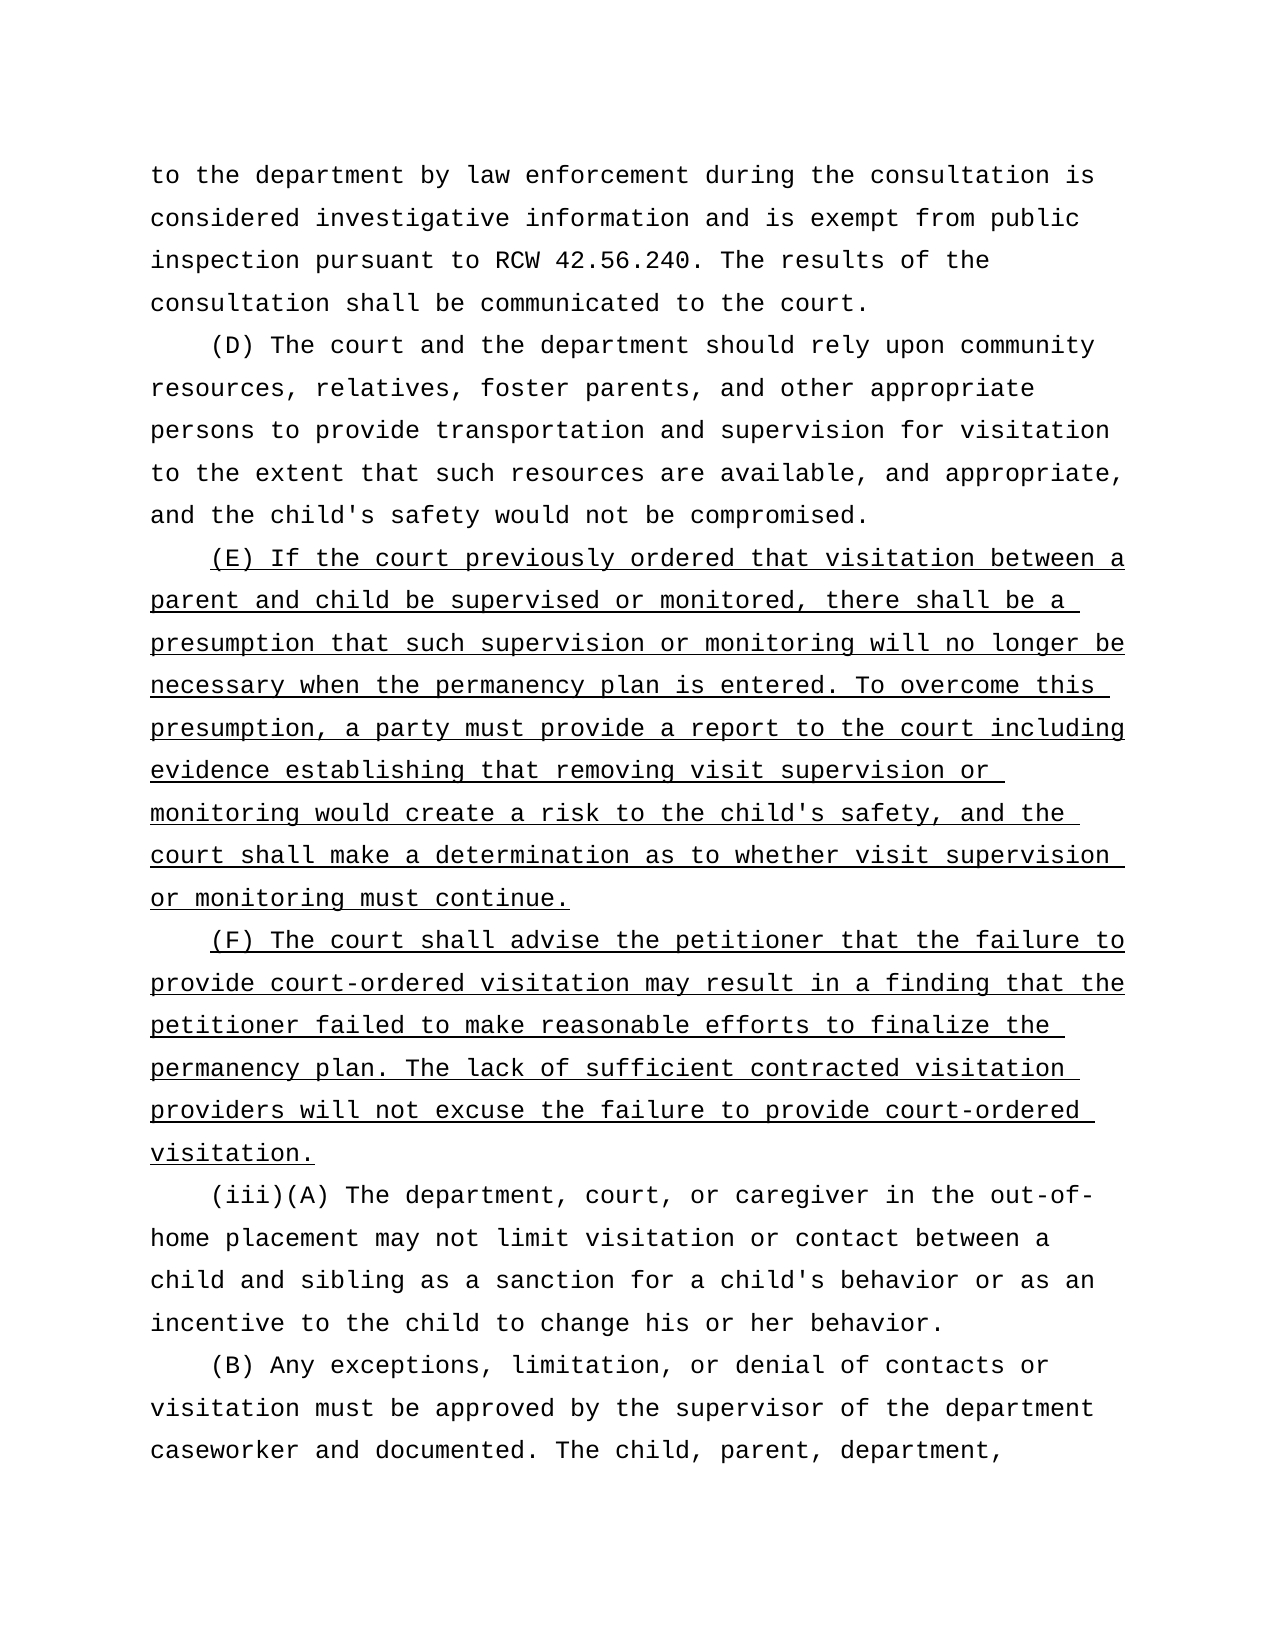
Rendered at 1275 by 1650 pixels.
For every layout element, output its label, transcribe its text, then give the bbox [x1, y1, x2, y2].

text (E) If the court previously ordered that visitation between a parent and child be supervised or monitored, there shall be a presumption that such supervision or monitoring will no longer be necessary when the permanency plan is entered. To overcome this presumption, a party must provide a report to the court including evidence establishing that removing visit supervision or monitoring would create a risk to the child's safety, and the court shall make a determination as to whether visit supervision or monitoring must continue. [150, 532, 1125, 654]
text (F) The court shall advise the petitioner that the failure to provide court-ordered visitation may result in a finding that the petitioner failed to make reasonable efforts to finalize the permanency plan. The lack of sufficient contracted visitation providers will not excuse the failure to provide court-ordered visitation. [150, 995, 1125, 1170]
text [150, 150, 1125, 320]
text (E) If the court previously ordered that visitation between a parent and child be supervised or monitored, there shall be a presumption that such supervision or monitoring will no longer be necessary when the permanency plan is entered. To overcome this presumption, a party must provide a report to the court including evidence establishing that removing visit supervision or monitoring would create a risk to the child's safety, and the court shall make a determination as to whether visit supervision or monitoring must continue. [150, 655, 1125, 739]
text (D) The court and the department should rely upon community resources, relatives, foster parents, and other appropriate persons to provide transportation and supervision for visitation to the extent that such resources are available, and appropriate, and the child's safety would not be compromised. [150, 320, 1125, 532]
text (iii)(A) The department, court, or caregiver in the out-of-home placement may not limit visitation or contact between a child and sibling as a sanction for a child's behavior or as an incentive to the child to change his or her behavior. [150, 1170, 1125, 1340]
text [150, 1340, 1125, 1467]
text (E) If the court previously ordered that visitation between a parent and child be supervised or monitored, there shall be a presumption that such supervision or monitoring will no longer be necessary when the permanency plan is entered. To overcome this presumption, a party must provide a report to the court including evidence establishing that removing visit supervision or monitoring would create a risk to the child's safety, and the court shall make a determination as to whether visit supervision or monitoring must continue. [150, 868, 1125, 915]
text (E) If the court previously ordered that visitation between a parent and child be supervised or monitored, there shall be a presumption that such supervision or monitoring will no longer be necessary when the permanency plan is entered. To overcome this presumption, a party must provide a report to the court including evidence establishing that removing visit supervision or monitoring would create a risk to the child's safety, and the court shall make a determination as to whether visit supervision or monitoring must continue. [150, 740, 1125, 866]
text (F) The court shall advise the petitioner that the failure to provide court-ordered visitation may result in a finding that the petitioner failed to make reasonable efforts to finalize the permanency plan. The lack of sufficient contracted visitation providers will not excuse the failure to provide court-ordered visitation. [150, 915, 1125, 994]
